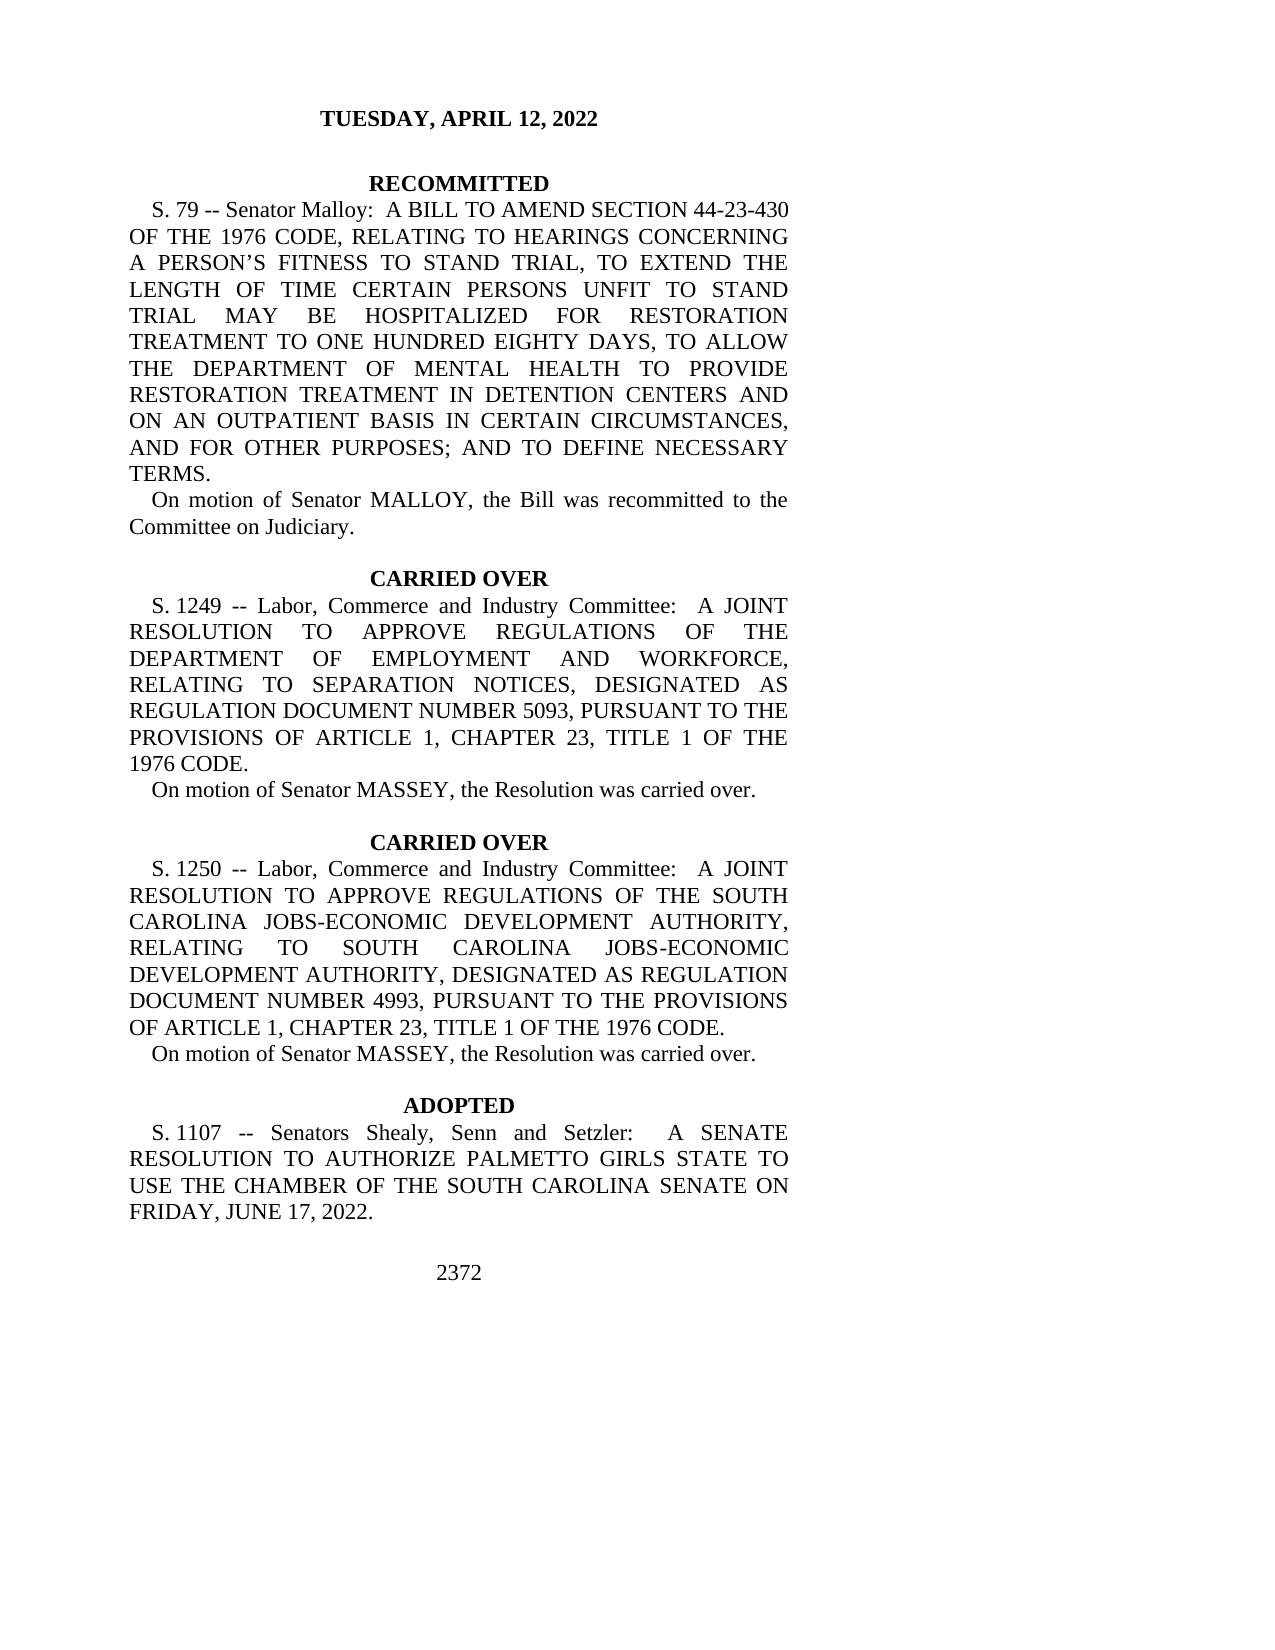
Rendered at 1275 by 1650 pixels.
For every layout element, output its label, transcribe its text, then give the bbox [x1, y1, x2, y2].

text S. 1249 -- Labor, Commerce and Industry Committee: A JOINT RESOLUTION TO APPROVE REGULATIONS OF THE DEPARTMENT OF EMPLOYMENT AND WORKFORCE, RELATING TO SEPARATION NOTICES, DESIGNATED AS REGULATION DOCUMENT NUMBER 5093, PURSUANT TO THE PROVISIONS OF ARTICLE 1, CHAPTER 23, TITLE 1 OF THE 1976 CODE. [129, 592, 789, 776]
text On motion of Senator MASSEY, the Resolution was carried over. [129, 776, 789, 803]
text RECOMMITTED [129, 170, 789, 197]
text CARRIED OVER [129, 829, 789, 855]
text On motion of Senator MASSEY, the Resolution was carried over. [129, 1040, 789, 1066]
text S. 1107 -- Senators Shealy, Senn and Setzler: A SENATE RESOLUTION TO AUTHORIZE PALMETTO GIRLS STATE TO USE THE CHAMBER OF THE SOUTH CAROLINA SENATE ON FRIDAY, JUNE 17, 2022. [129, 1119, 789, 1224]
text CARRIED OVER [129, 566, 789, 592]
text S. 79 -- Senator Malloy: A BILL TO AMEND SECTION 44-23-430 OF THE 1976 CODE, RELATING TO HEARINGS CONCERNING A PERSON’S FITNESS TO STAND TRIAL, TO EXTEND THE LENGTH OF TIME CERTAIN PERSONS UNFIT TO STAND TRIAL MAY BE HOSPITALIZED FOR RESTORATION TREATMENT TO ONE HUNDRED EIGHTY DAYS, TO ALLOW THE DEPARTMENT OF MENTAL HEALTH TO PROVIDE RESTORATION TREATMENT IN DETENTION CENTERS AND ON AN OUTPATIENT BASIS IN CERTAIN CIRCUMSTANCES, AND FOR OTHER PURPOSES; AND TO DEFINE NECESSARY TERMS. [129, 197, 789, 486]
text On motion of Senator MALLOY, the Bill was recommitted to the Committee on Judiciary. [129, 486, 789, 539]
text S. 1250 -- Labor, Commerce and Industry Committee: A JOINT RESOLUTION TO APPROVE REGULATIONS OF THE SOUTH CAROLINA JOBS-ECONOMIC DEVELOPMENT AUTHORITY, RELATING TO SOUTH CAROLINA JOBS-ECONOMIC DEVELOPMENT AUTHORITY, DESIGNATED AS REGULATION DOCUMENT NUMBER 4993, PURSUANT TO THE PROVISIONS OF ARTICLE 1, CHAPTER 23, TITLE 1 OF THE 1976 CODE. [129, 855, 789, 1040]
text ADOPTED [129, 1093, 789, 1119]
